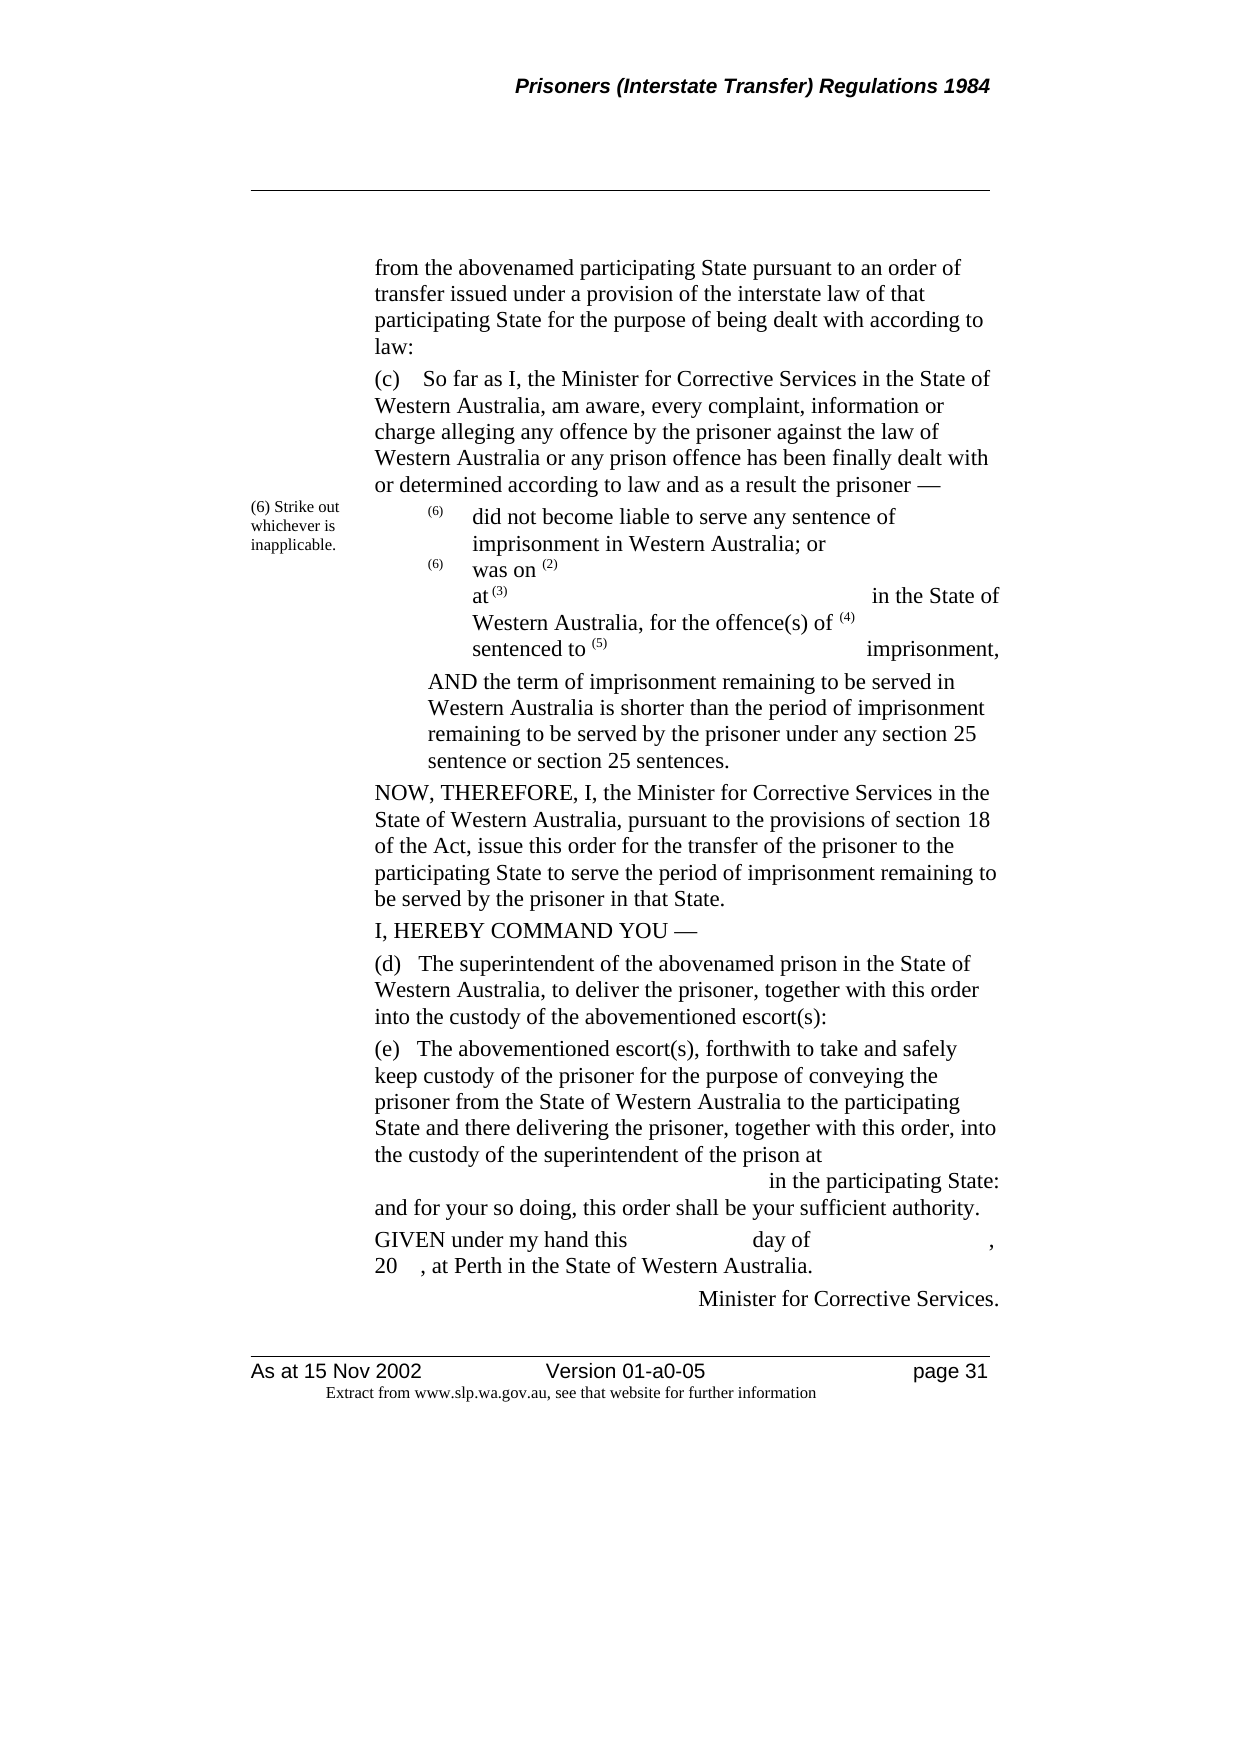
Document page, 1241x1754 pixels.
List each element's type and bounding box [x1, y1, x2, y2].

table_cell [369, 248, 1006, 1311]
table_cell [245, 248, 368, 1311]
